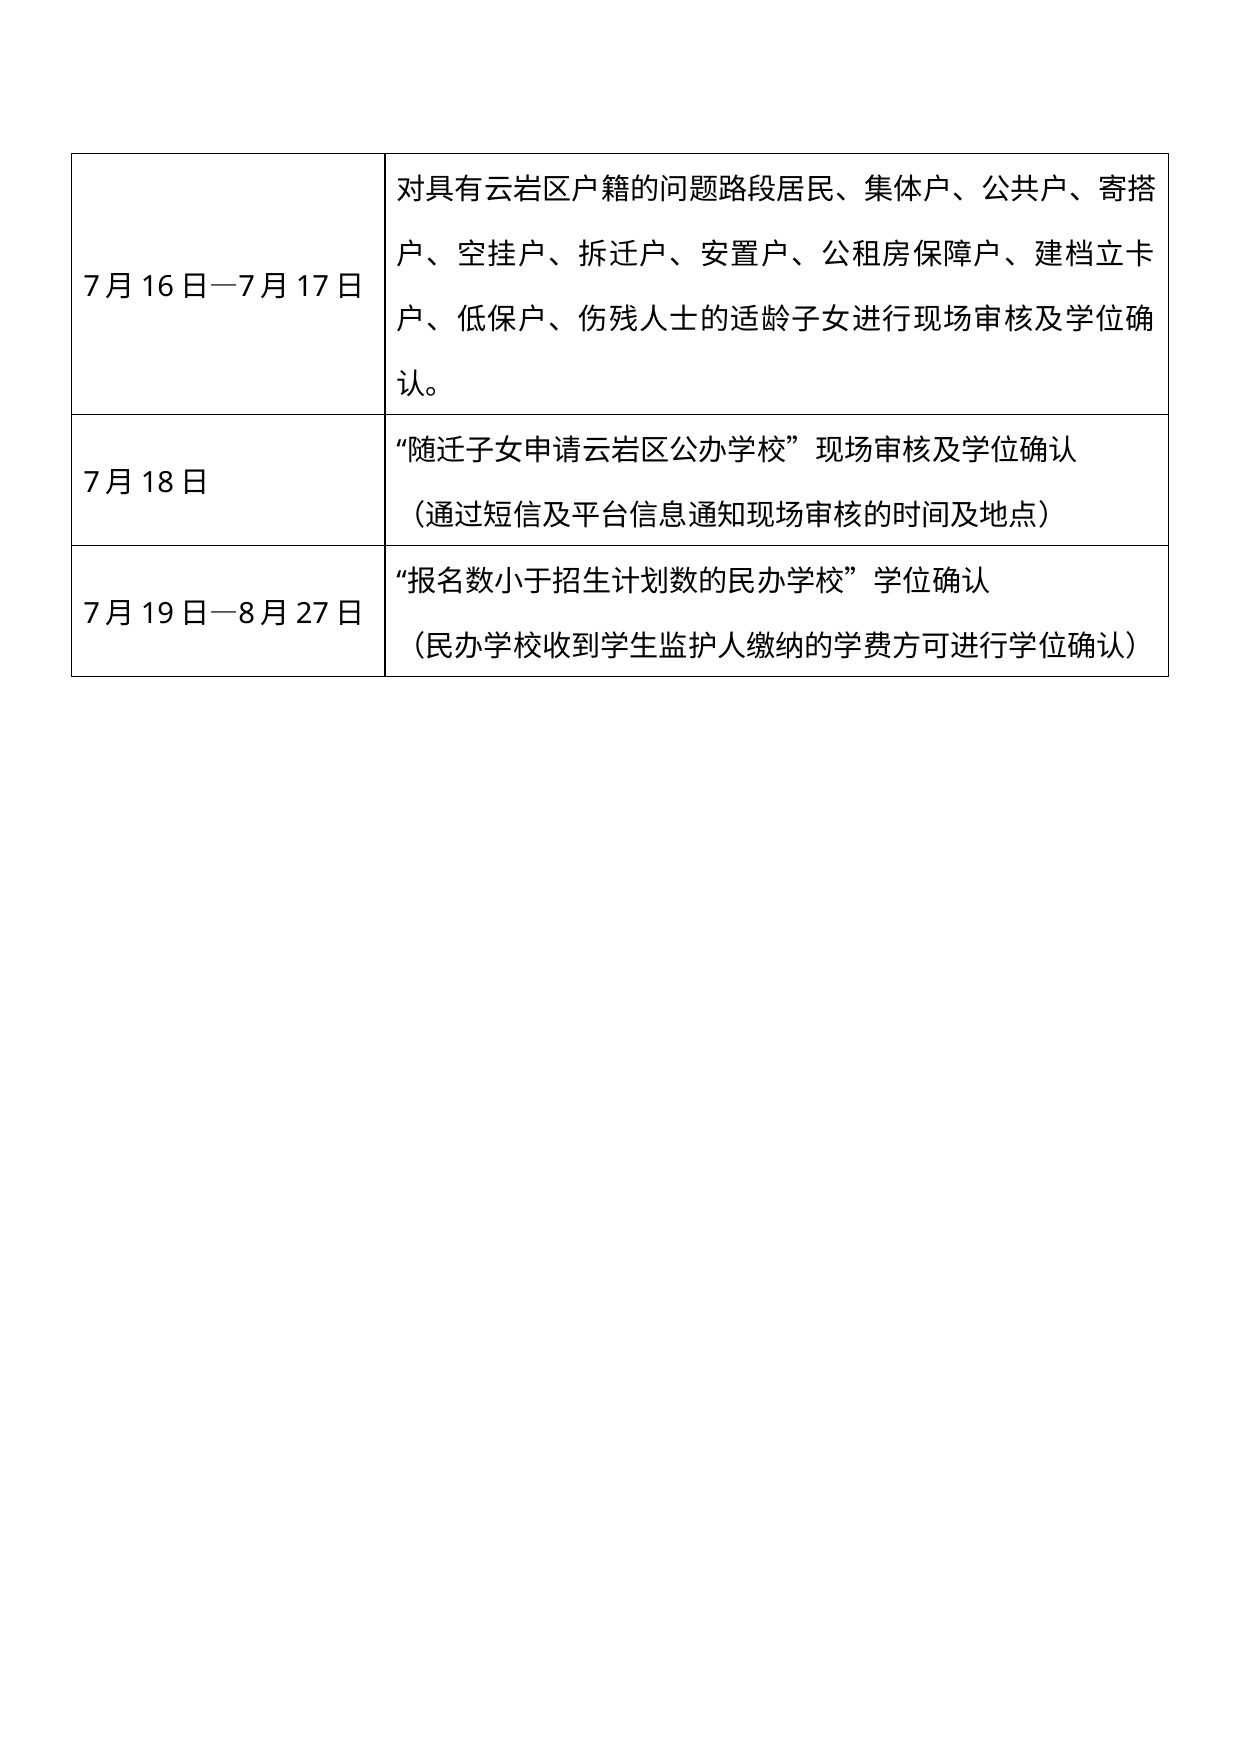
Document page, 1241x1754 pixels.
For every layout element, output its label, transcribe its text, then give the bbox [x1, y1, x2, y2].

table_cell 对具有云岩区户籍的问题路段居民、集体户、公共户、寄搭户、空挂户、拆迁户、安置户、公租房保障户、建档立卡户、低保户、伤残人士的适龄子女进行现场审核及学位确认。 [386, 154, 1168, 414]
table_cell “随迁子女申请云岩区公办学校”现场审核及学位确认 （通过短信及平台信息通知现场审核的时间及地点） [386, 415, 1168, 545]
table_cell 7月16日—7月17日 [72, 154, 384, 414]
table_cell 7月18日 [72, 415, 384, 545]
table_cell “报名数小于招生计划数的民办学校”学位确认 （民办学校收到学生监护人缴纳的学费方可进行学位确认） [386, 546, 1168, 676]
table_cell 7月19日—8月27日 [72, 546, 384, 676]
